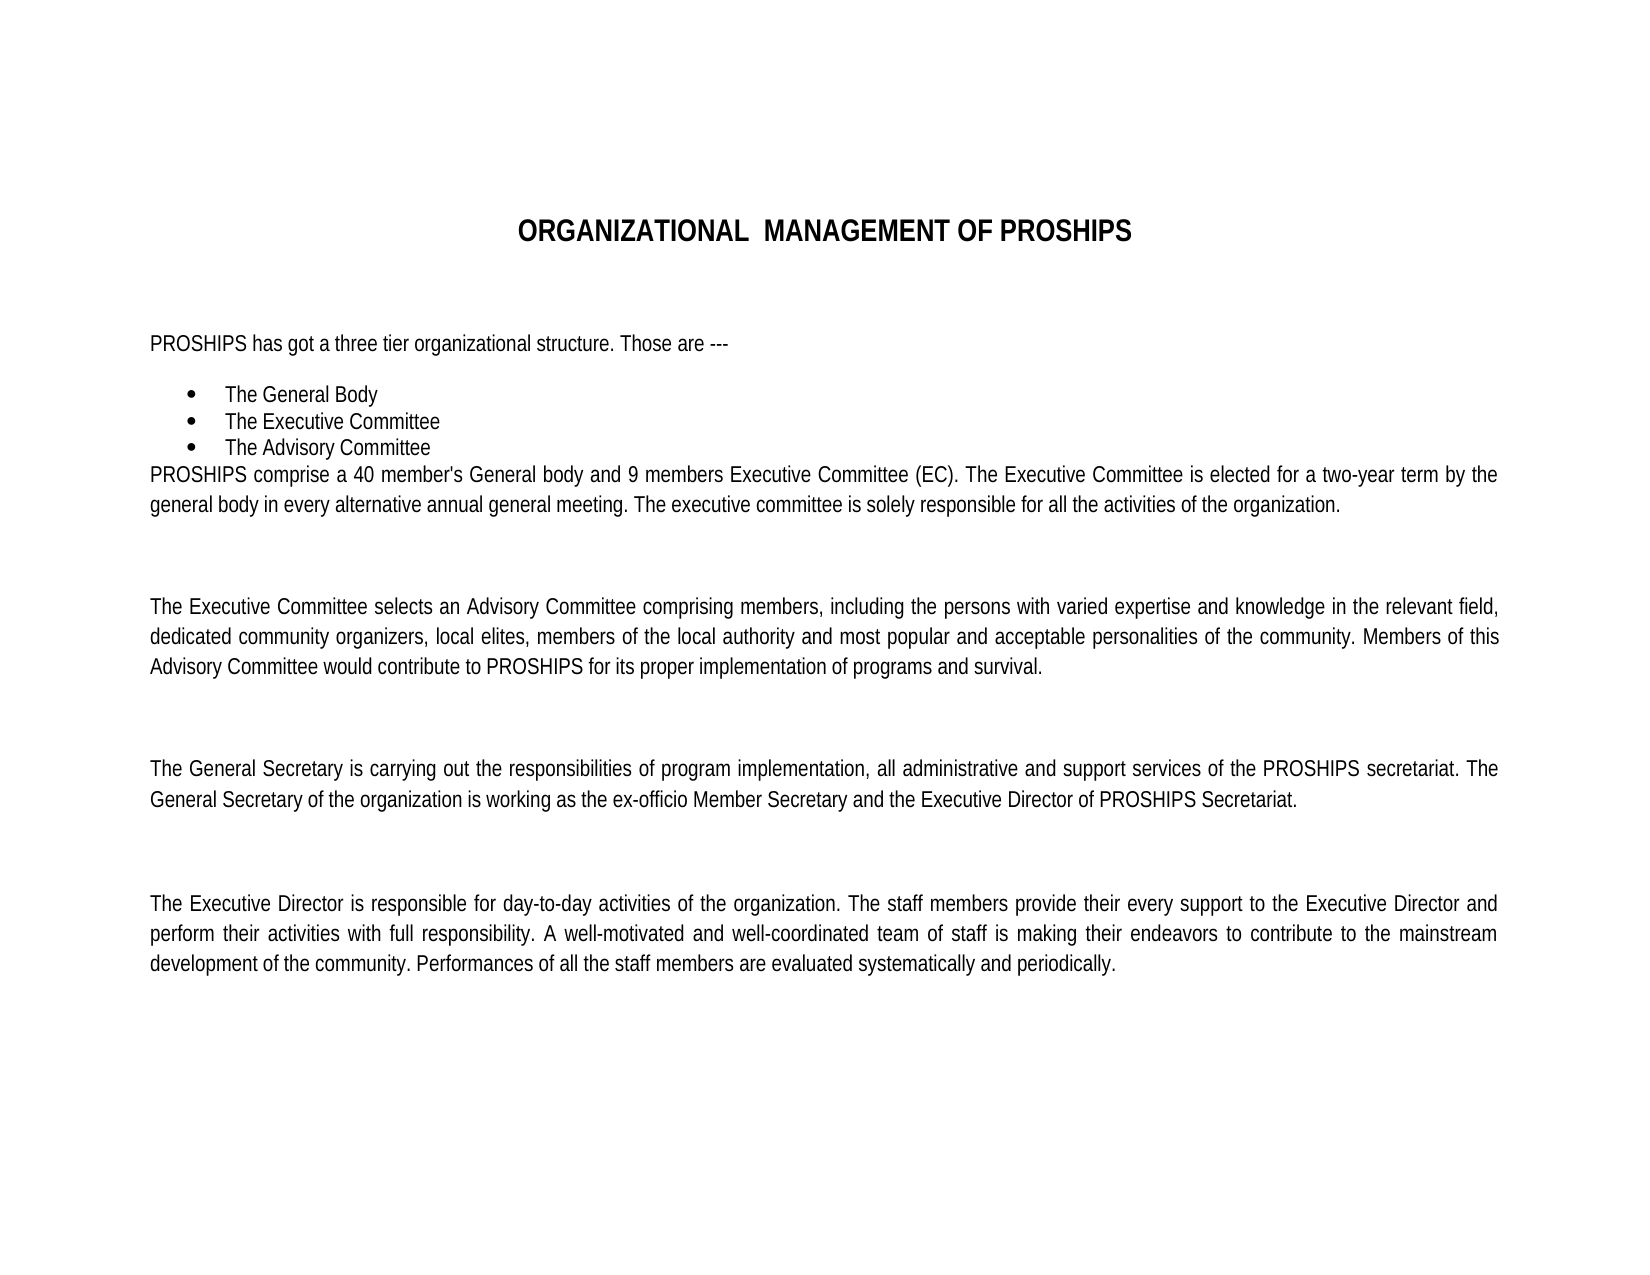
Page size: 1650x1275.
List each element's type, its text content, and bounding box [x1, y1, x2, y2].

text The General Secretary is carrying out the responsibilities of program implementation, all administrative and support services of the PROSHIPS secretariat. The General Secretary of the organization is working as the ex-officio Member Secretary and the Executive Director of PROSHIPS Secretariat. [150, 755, 1500, 812]
text PROSHIPS has got a three tier organizational structure. Those are --- [150, 330, 1500, 357]
list The Advisory Committee [187, 434, 1500, 461]
text PROSHIPS comprise a 40 member's General body and 9 members Executive Committee (EC). The Executive Committee is elected for a two-year term by the general body in every alternative annual general meeting. The executive committee is solely responsible for all the activities of the organization. [150, 461, 1500, 517]
text The Executive Committee selects an Advisory Committee comprising members, including the persons with varied expertise and knowledge in the relevant field, dedicated community organizers, local elites, members of the local authority and most popular and acceptable personalities of the community. Members of this Advisory Committee would contribute to PROSHIPS for its proper implementation of programs and survival. [150, 593, 1500, 679]
text The Executive Director is responsible for day-to-day activities of the organization. The staff members provide their every support to the Executive Director and perform their activities with full responsibility. A well-motivated and well-coordinated team of staff is making their endeavors to contribute to the mainstream development of the community. Performances of all the staff members are evaluated systematically and periodically. [150, 889, 1500, 976]
text ORGANIZATIONAL MANAGEMENT OF PROSHIPS [150, 212, 1500, 248]
list The Executive Committee [187, 408, 1500, 434]
list The General Body [187, 381, 1500, 408]
